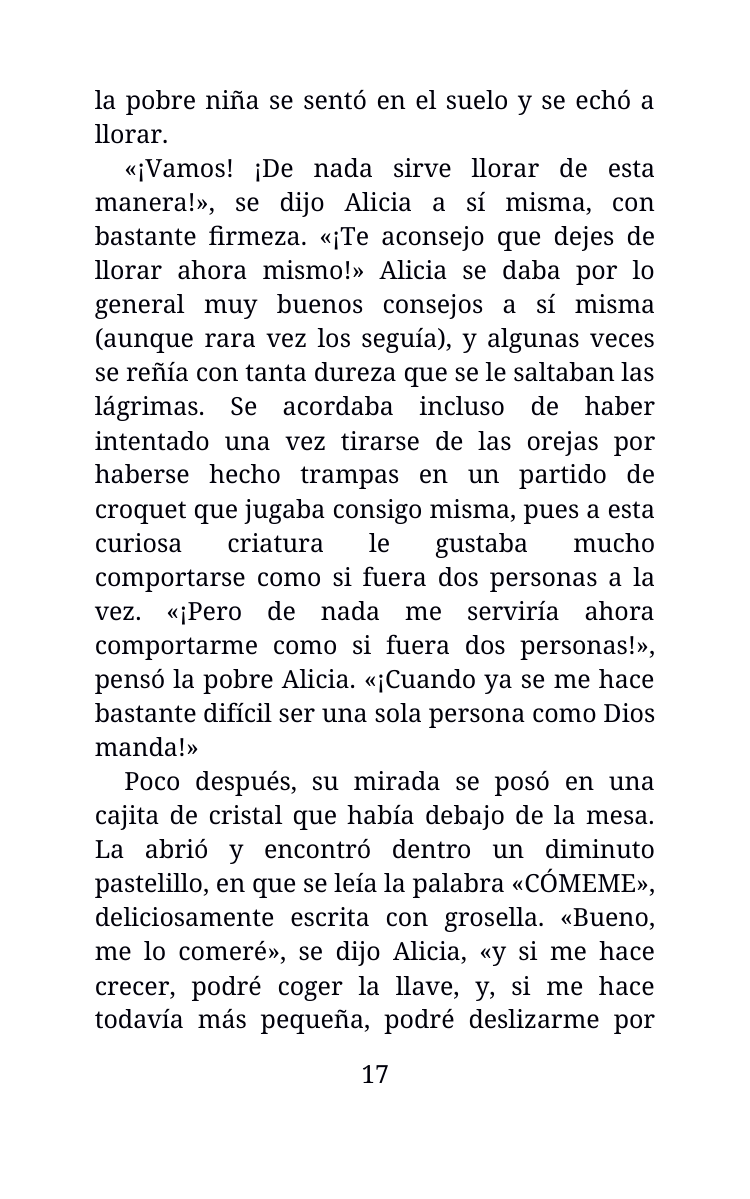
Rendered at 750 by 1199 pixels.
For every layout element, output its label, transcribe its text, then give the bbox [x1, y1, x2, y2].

text «¡Vamos! ¡De nada sirve llorar de esta manera!», se dijo Alicia a sí misma, con bastante firmeza. «¡Te aconsejo que dejes de llorar ahora mismo!» Alicia se daba por lo general muy buenos consejos a sí misma (aunque rara vez los seguía), y algunas veces se reñía con tanta dureza que se le saltaban las lágrimas. Se acordaba incluso de haber intentado una vez tirarse de las orejas por haberse hecho trampas en un partido de croquet que jugaba consigo misma, pues a esta curiosa criatura le gustaba mucho comportarse como si fuera dos personas a la vez. «¡Pero de nada me serviría ahora comportarme como si fuera dos personas!», pensó la pobre Alicia. «¡Cuando ya se me hace bastante difícil ser una sola persona como Dios manda!» [94, 151, 656, 764]
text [94, 764, 656, 1036]
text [94, 82, 656, 151]
